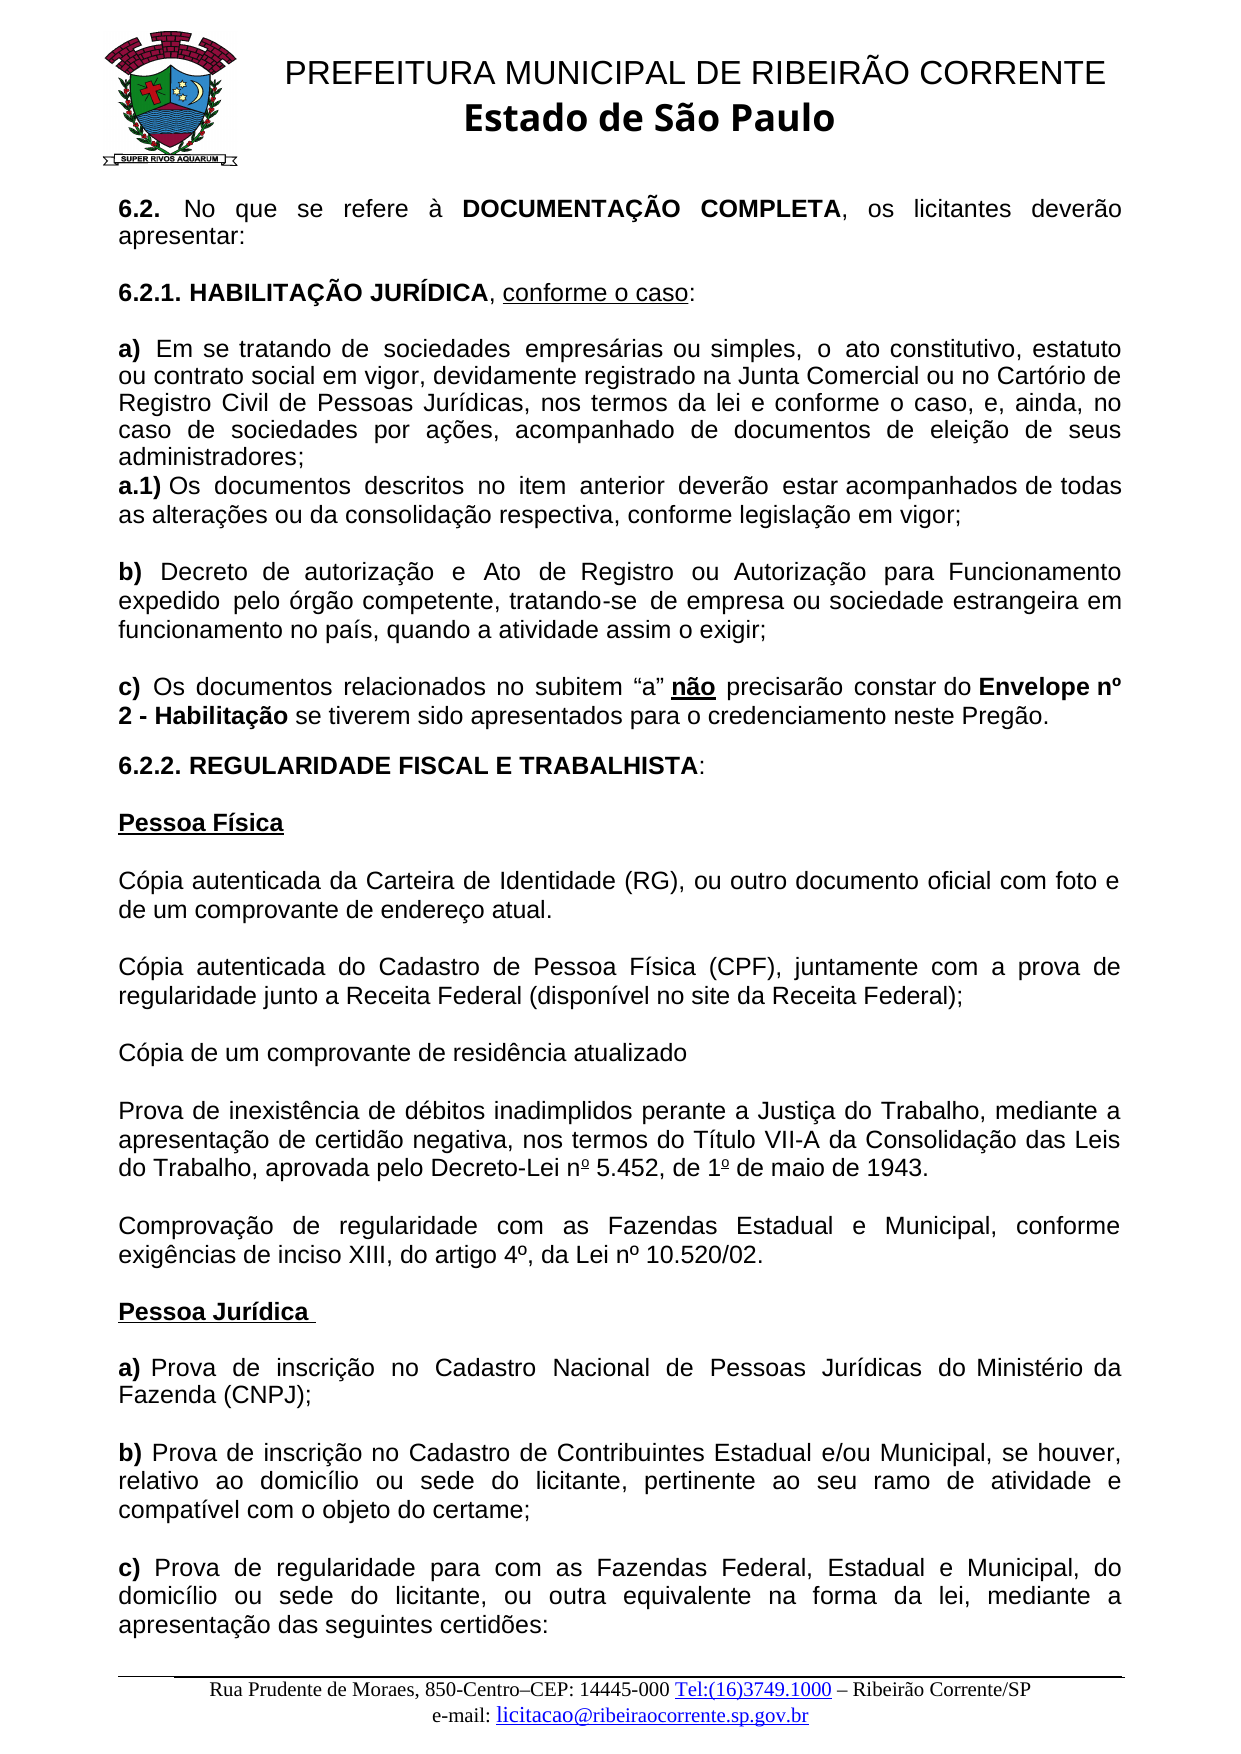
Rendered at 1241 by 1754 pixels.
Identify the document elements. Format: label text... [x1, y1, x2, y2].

picture [102, 31, 238, 166]
text Prova de inexistência de débitos inadimplidos perante a Justiça do Trabalho, mediante a apresentação de certidão negativa, nos termos do Título VII-A da Consolidação das Leis do Trabalho, aprovada pelo Decreto-Lei no 5.452, de 1o de maio de 1943. [118, 1096, 1122, 1182]
text Comprovação de regularidade com as Fazendas Estadual e Municipal, conforme exigências de inciso XIII, do artigo 4º, da Lei nº 10.520/02. [118, 1211, 1122, 1268]
text Cópia autenticada da Carteira de Identidade (RG), ou outro documento oficial com foto e de um comprovante de endereço atual. [118, 866, 1122, 923]
text Pessoa Física [118, 808, 1122, 837]
text a) Em se tratando de sociedades empresárias ou simples, o ato constitutivo, estatuto ou contrato social em vigor, devidamente registrado na Junta Comercial ou no Cartório de Registro Civil de Pessoas Jurídicas, nos termos da lei e conforme o caso, e, ainda, no caso de sociedades por ações, acompanhado de documentos de eleição de seus administradores; [118, 336, 1122, 471]
text b) Decreto de autorização e Ato de Registro ou Autorização para Funcionamento expedido pelo órgão competente, tratando-se de empresa ou sociedade estrangeira em funcionamento no país, quando a atividade assim o exigir; [118, 557, 1122, 644]
text Cópia autenticada do Cadastro de Pessoa Física (CPF), juntamente com a prova de regularidade junto a Receita Federal (disponível no site da Receita Federal); [118, 952, 1122, 1010]
text 6.2.1. HABILITAÇÃO JURÍDICA, conforme o caso: [118, 278, 1122, 307]
text b) Prova de inscrição no Cadastro de Contribuintes Estadual e/ou Municipal, se houver, relativo ao domicílio ou sede do licitante, pertinente ao seu ramo de atividade e compatível com o objeto do certame; [118, 1438, 1122, 1524]
text Cópia de um comprovante de residência atualizado [118, 1038, 1122, 1067]
text 6.2. No que se refere à DOCUMENTAÇÃO COMPLETA, os licitantes deverão apresentar: [118, 195, 1122, 249]
text a.1) Os documentos descritos no item anterior deverão estar acompanhados de todas as alterações ou da consolidação respectiva, conforme legislação em vigor; [118, 471, 1122, 529]
text 6.2.2. REGULARIDADE FISCAL E TRABALHISTA: [118, 751, 1122, 780]
text Pessoa Jurídica [118, 1297, 1122, 1326]
text c) Prova de regularidade para com as Fazendas Federal, Estadual e Municipal, do domicílio ou sede do licitante, ou outra equivalente na forma da lei, mediante a apresentação das seguintes certidões: [118, 1553, 1122, 1639]
text c) Os documentos relacionados no subitem “a” não precisarão constar do Envelope nº 2 - Habilitação se tiverem sido apresentados para o credenciamento neste Pregão. [118, 672, 1122, 730]
text a) Prova de inscrição no Cadastro Nacional de Pessoas Jurídicas do Ministério da Fazenda (CNPJ); [118, 1355, 1122, 1409]
